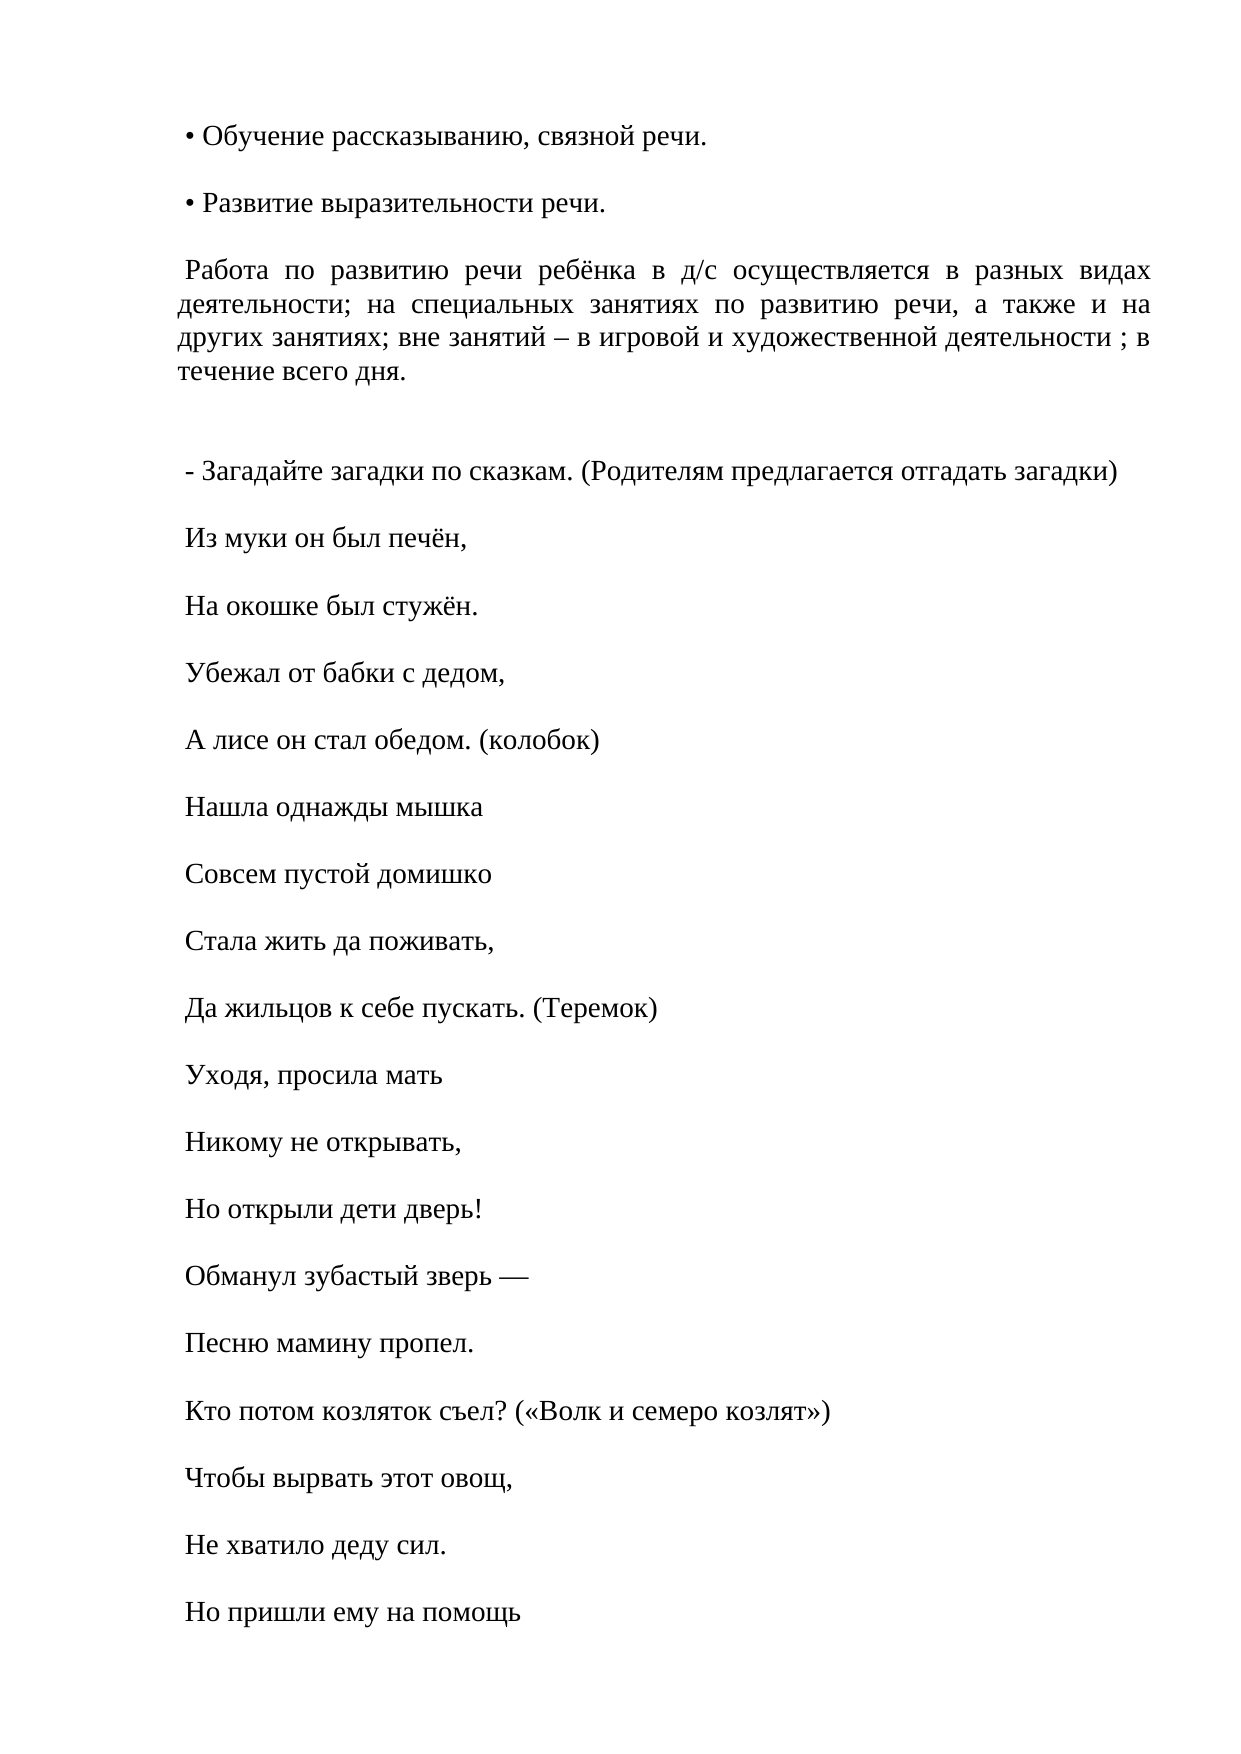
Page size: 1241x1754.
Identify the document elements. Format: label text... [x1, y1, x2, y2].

text Совсем пустой домишко [177, 856, 1152, 889]
text Работа по развитию речи ребёнка в д/с осуществляется в разных видах деятельности; на специальных занятиях по развитию речи, а также и на других занятиях; вне занятий – в игровой и художественной деятельности ; в течение всего дня. [177, 252, 1152, 386]
text Уходя, просила мать [177, 1057, 1152, 1091]
text • Развитие выразительности речи. [177, 185, 1152, 219]
text Обманул зубастый зверь — [177, 1258, 1152, 1292]
text Нашла однажды мышка [177, 789, 1152, 822]
text А лисе он стал обедом. (колобок) [177, 722, 1152, 755]
text Но открыли дети дверь! [177, 1191, 1152, 1225]
text Песню мамину пропел. [177, 1326, 1152, 1359]
text Не хватило деду сил. [177, 1527, 1152, 1560]
text • Обучение рассказыванию, связной речи. [177, 118, 1152, 152]
text Стала жить да поживать, [177, 923, 1152, 957]
text Да жильцов к себе пускать. (Теремок) [177, 990, 1152, 1024]
text Кто потом козляток съел? («Волк и семеро козлят») [177, 1393, 1152, 1426]
text Убежал от бабки с дедом, [177, 655, 1152, 688]
text - Загадайте загадки по сказкам. (Родителям предлагается отгадать загадки) [177, 453, 1152, 487]
text Чтобы вырвать этот овощ, [177, 1460, 1152, 1493]
text На окошке был стужён. [177, 588, 1152, 621]
text Из муки он был печён, [177, 521, 1152, 554]
text Никому не открывать, [177, 1124, 1152, 1158]
text Но пришли ему на помощь [177, 1594, 1152, 1627]
